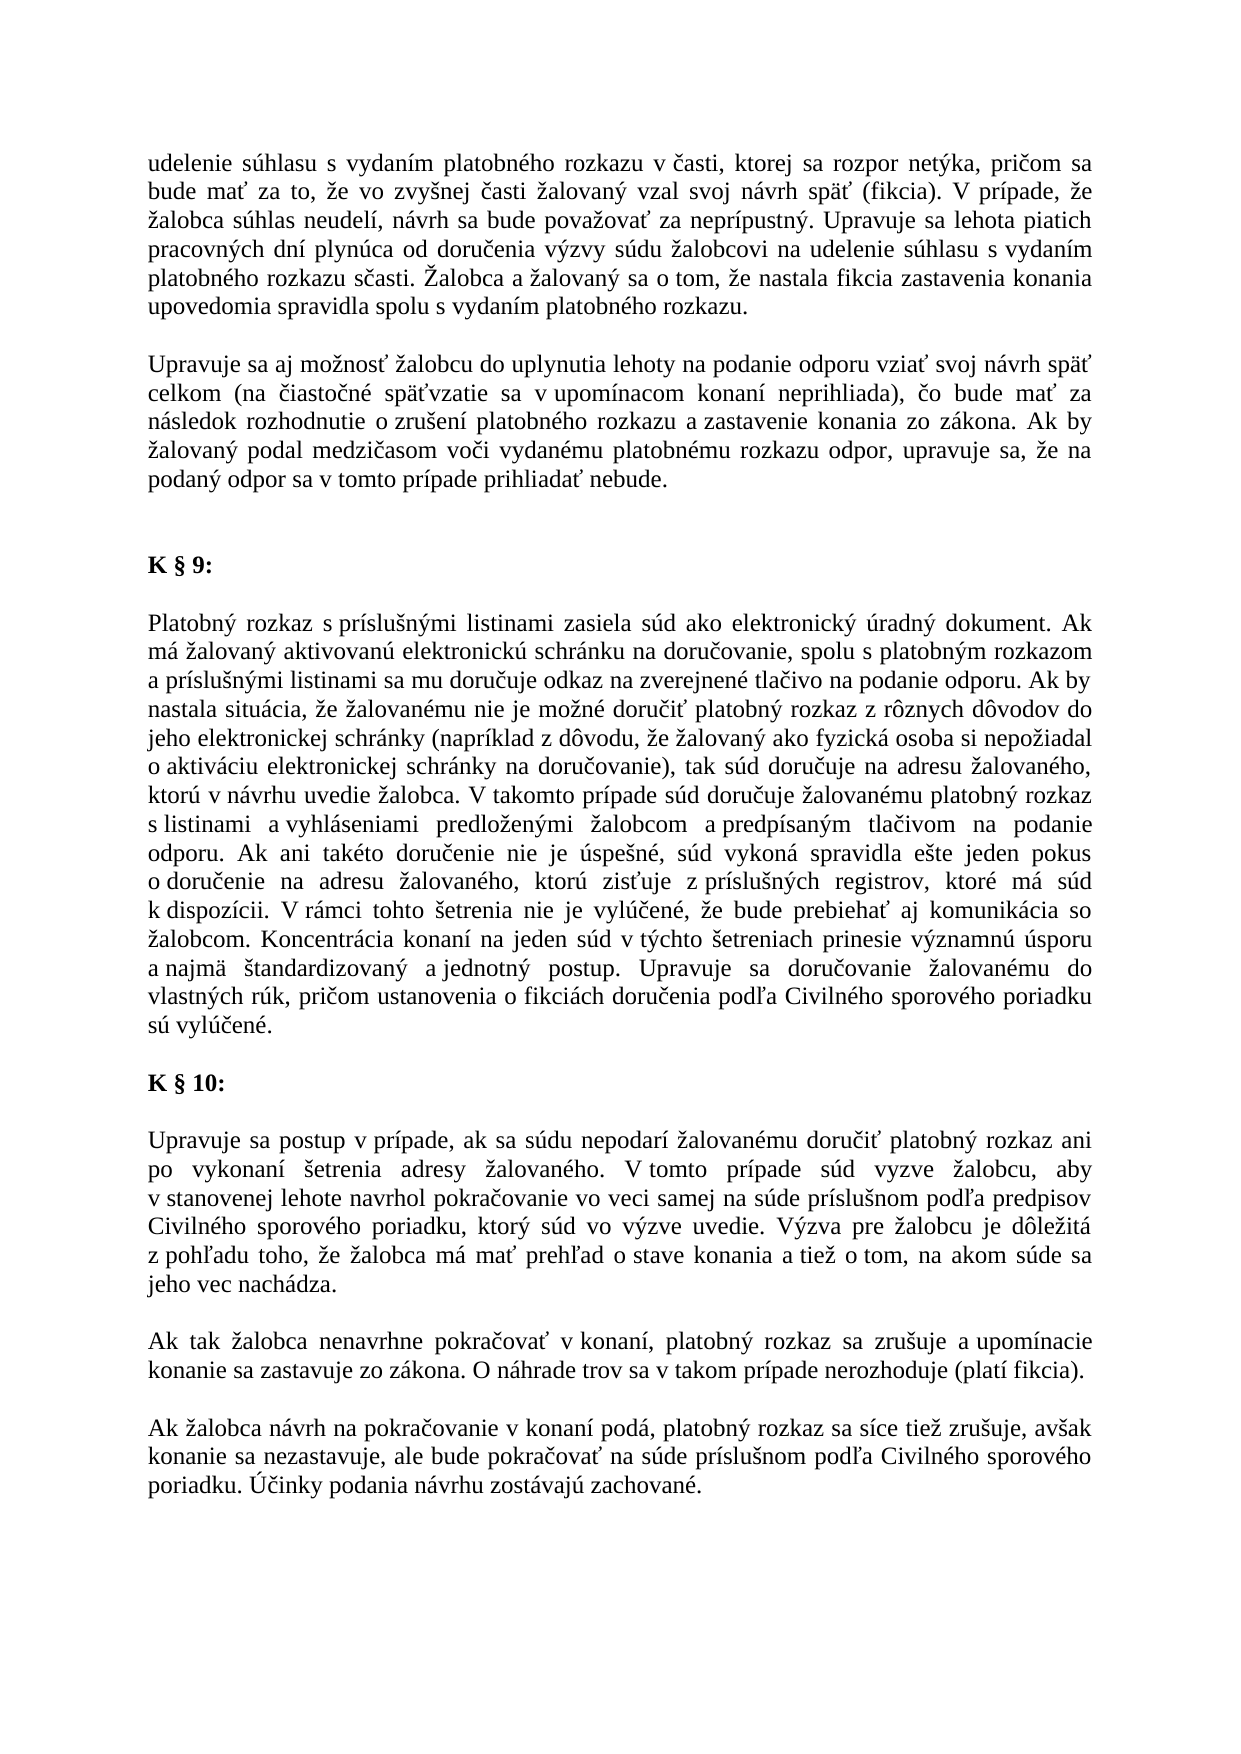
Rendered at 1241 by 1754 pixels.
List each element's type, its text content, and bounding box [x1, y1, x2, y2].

text Platobný rozkaz s príslušnými listinami zasiela súd ako elektronický úradný dokument. Ak má žalovaný aktivovanú elektronickú schránku na doručovanie, spolu s platobným rozkazom a príslušnými listinami sa mu doručuje odkaz na zverejnené tlačivo na podanie odporu. Ak by nastala situácia, že žalovanému nie je možné doručiť platobný rozkaz z rôznych dôvodov do jeho elektronickej schránky (napríklad z dôvodu, že žalovaný ako fyzická osoba si nepožiadal o aktiváciu elektronickej schránky na doručovanie), tak súd doručuje na adresu žalovaného, ktorú v návrhu uvedie žalobca. V takomto prípade súd doručuje žalovanému platobný rozkaz s listinami a vyhláseniami predloženými žalobcom a predpísaným tlačivom na podanie odporu. Ak ani takéto doručenie nie je úspešné, súd vykoná spravidla ešte jeden pokus o doručenie na adresu žalovaného, ktorú zisťuje z príslušných registrov, ktoré má súd k dispozícii. V rámci tohto šetrenia nie je vylúčené, že bude prebiehať aj komunikácia so žalobcom. Koncentrácia konaní na jeden súd v týchto šetreniach prinesie významnú úsporu a najmä štandardizovaný a jednotný postup. Upravuje sa doručovanie žalovanému do vlastných rúk, pričom ustanovenia o fikciách doručenia podľa Civilného sporového poriadku sú vylúčené. [148, 608, 1092, 1039]
text K § 9: [148, 550, 1092, 579]
text Ak žalobca návrh na pokračovanie v konaní podá, platobný rozkaz sa síce tiež zrušuje, avšak konanie sa nezastavuje, ale bude pokračovať na súde príslušnom podľa Civilného sporového poriadku. Účinky podania návrhu zostávajú zachované. [148, 1413, 1092, 1499]
text Upravuje sa postup v prípade, ak sa súdu nepodarí žalovanému doručiť platobný rozkaz ani po vykonaní šetrenia adresy žalovaného. V tomto prípade súd vyzve žalobcu, aby v stanovenej lehote navrhol pokračovanie vo veci samej na súde príslušnom podľa predpisov Civilného sporového poriadku, ktorý súd vo výzve uvedie. Výzva pre žalobcu je dôležitá z pohľadu toho, že žalobca má mať prehľad o stave konania a tiež o tom, na akom súde sa jeho vec nachádza. [148, 1125, 1092, 1298]
text Ak tak žalobca nenavrhne pokračovať v konaní, platobný rozkaz sa zrušuje a upomínacie konanie sa zastavuje zo zákona. O náhrade trov sa v takom prípade nerozhoduje (platí fikcia). [148, 1326, 1092, 1384]
text K § 10: [148, 1068, 1092, 1096]
text Upravuje sa aj možnosť žalobcu do uplynutia lehoty na podanie odporu vziať svoj návrh späť celkom (na čiastočné späťvzatie sa v upomínacom konaní neprihliada), čo bude mať za následok rozhodnutie o zrušení platobného rozkazu a zastavenie konania zo zákona. Ak by žalovaný podal medzičasom voči vydanému platobnému rozkazu odpor, upravuje sa, že na podaný odpor sa v tomto prípade prihliadať nebude. [148, 349, 1092, 493]
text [148, 148, 1092, 320]
